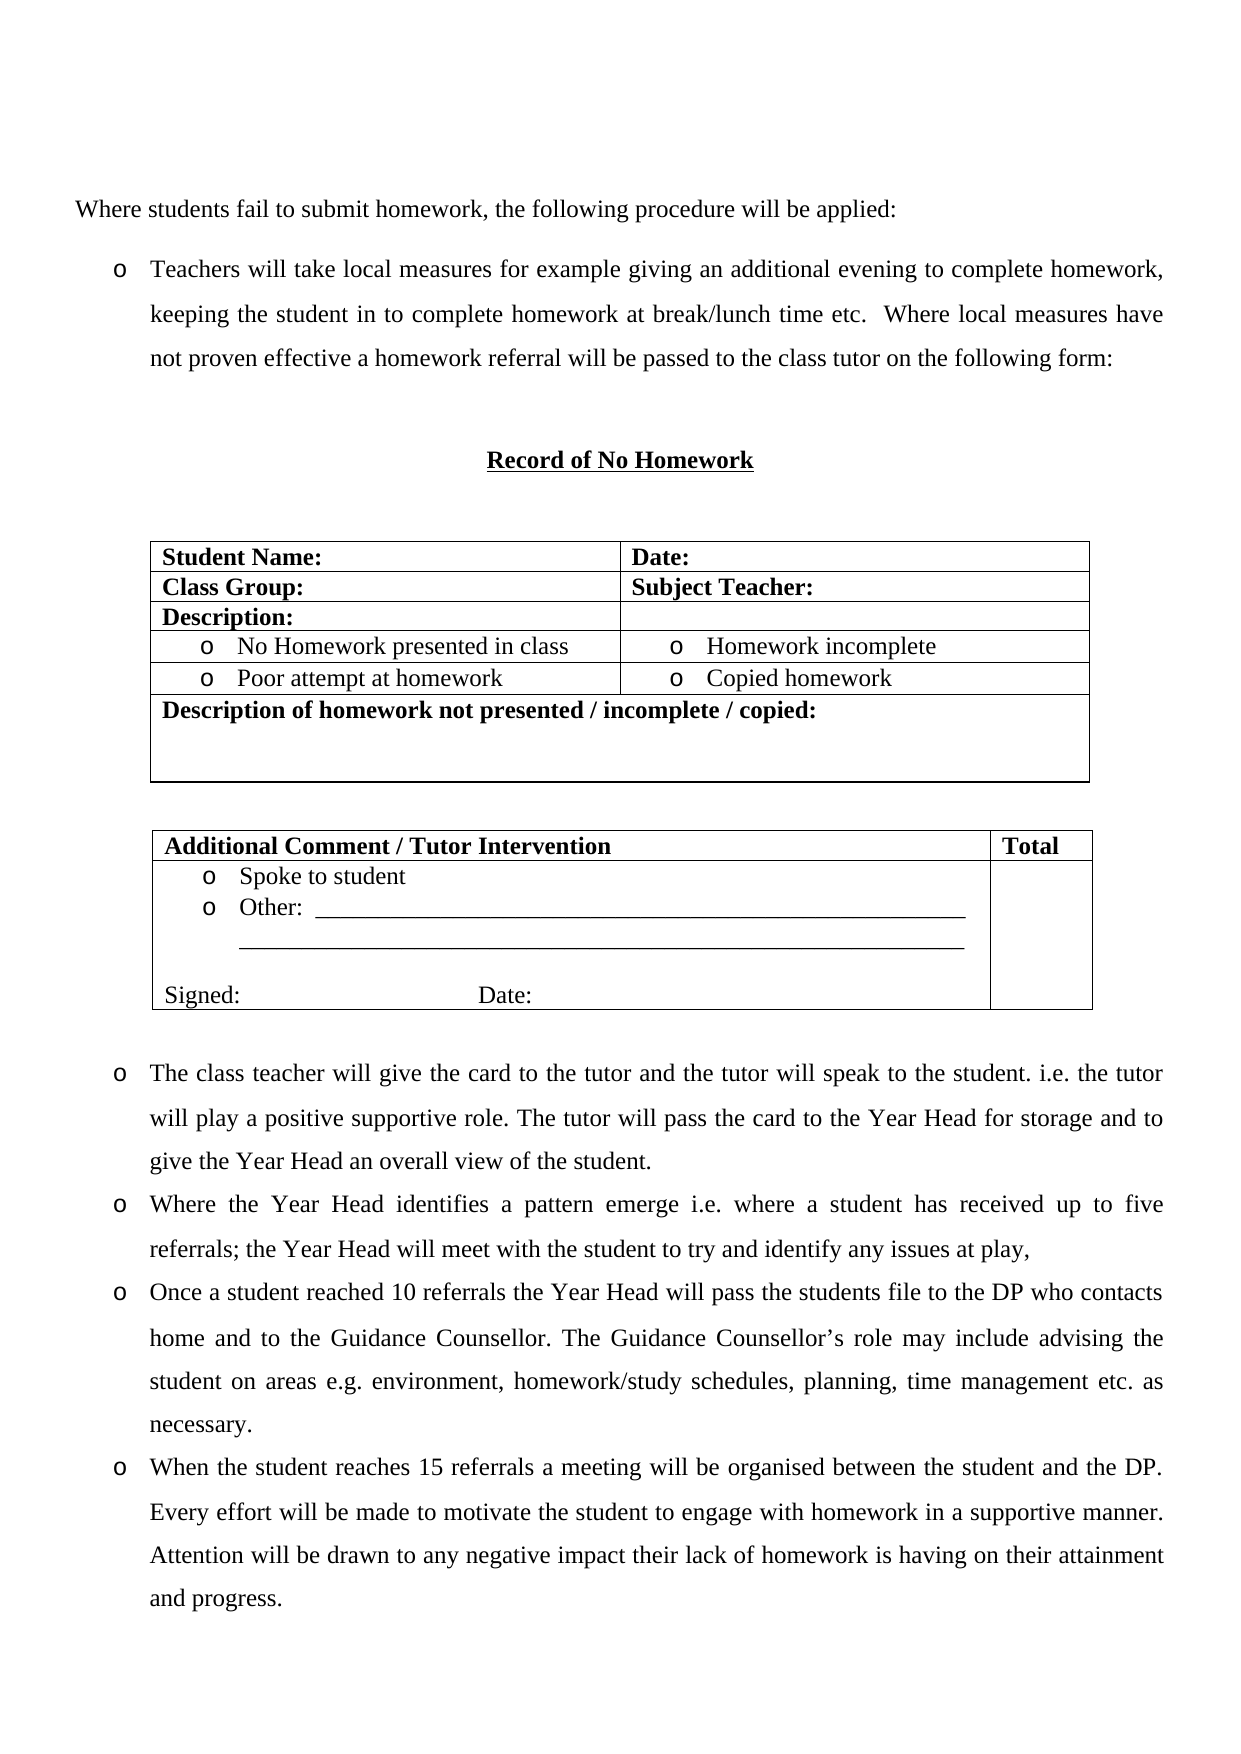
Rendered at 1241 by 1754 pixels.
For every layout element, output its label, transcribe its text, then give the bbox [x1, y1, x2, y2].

list Once a student reached 10 referrals the Year Head will pass the students file to the DP who contacts home and to the Guidance Counsellor. The Guidance Counsellor’s role may include advising the student on areas e.g. environment, homework/study schedules, planning, time management etc. as necessary. [112, 1277, 1165, 1438]
table_header Student Name: [151, 542, 620, 571]
text Where students fail to submit homework, the following procedure will be applied: [75, 194, 1165, 223]
table_cell Subject Teacher: [621, 572, 1089, 601]
table_cell Description of homework not presented / incomplete / copied: [151, 695, 1089, 781]
table_cell Class Group: [151, 572, 620, 601]
table_header Date: [621, 542, 1089, 571]
table_cell [621, 602, 1089, 630]
table_cell No Homework presented in class [151, 631, 620, 662]
list Teachers will take local measures for example giving an additional evening to complete homework, keeping the student in to complete homework at break/lunch time etc. Where local measures have not proven effective a homework referral will be passed to the class tutor on the following form: [112, 254, 1165, 371]
table_cell Homework incomplete [621, 631, 1089, 662]
table_cell Spoke to student Other: ____________________________________________________ __________________________________________________________ Signed: Date: [153, 861, 990, 1009]
list Where the Year Head identifies a pattern emerge i.e. where a student has received up to five referrals; the Year Head will meet with the student to try and identify any issues at play, [112, 1189, 1165, 1263]
table_cell [991, 861, 1092, 1009]
list When the student reaches 15 referrals a meeting will be organised between the student and the DP. Every effort will be made to motivate the student to engage with homework in a supportive manner. Attention will be drawn to any negative impact their lack of homework is having on their attainment and progress. [112, 1452, 1165, 1612]
table_header Total [991, 831, 1092, 860]
text Record of No Homework [75, 446, 1165, 474]
list The class teacher will give the card to the tutor and the tutor will speak to the student. i.e. the tutor will play a positive supportive role. The tutor will pass the card to the Year Head for storage and to give the Year Head an overall view of the student. [112, 1058, 1165, 1175]
table_cell Description: [151, 602, 620, 630]
table_cell Copied homework [621, 663, 1089, 694]
table_header Additional Comment / Tutor Intervention [153, 831, 990, 860]
table_cell Poor attempt at homework [151, 663, 620, 694]
